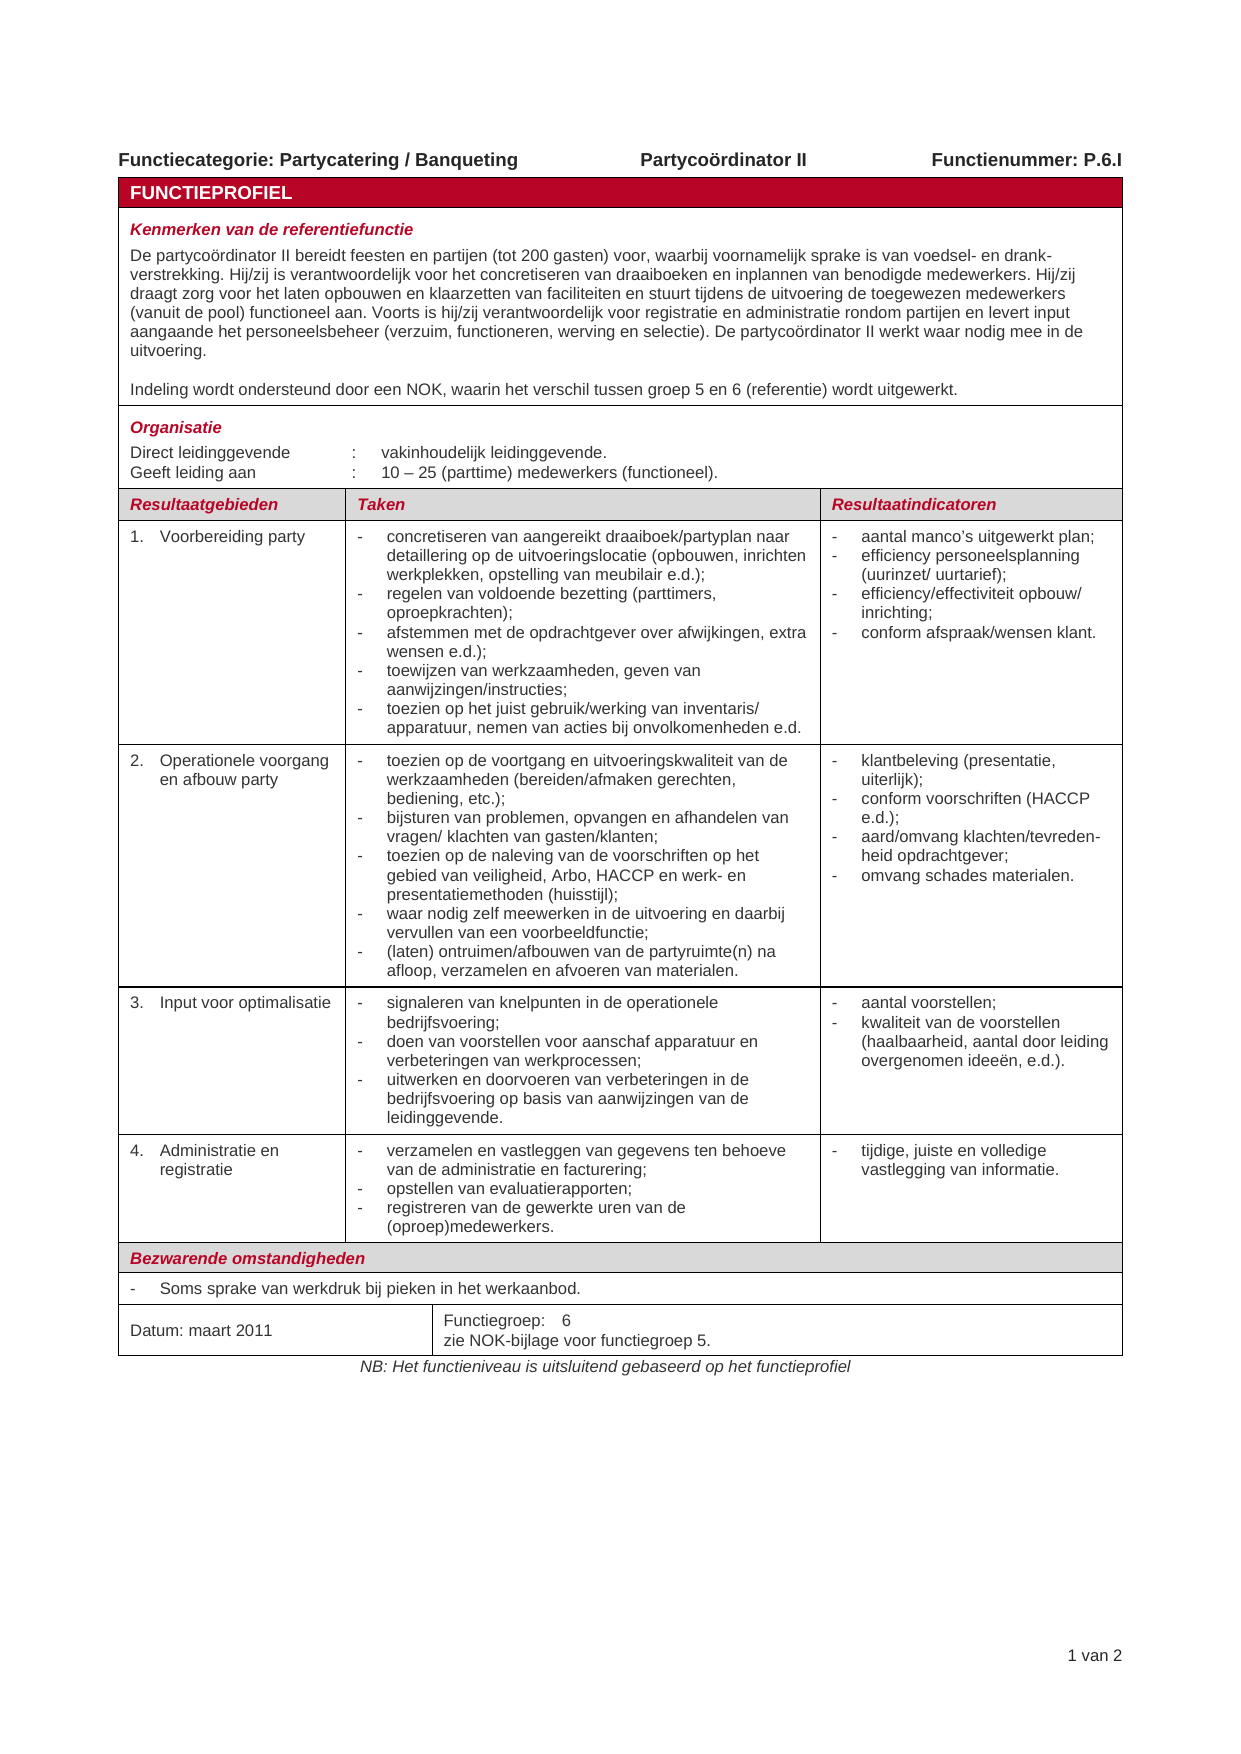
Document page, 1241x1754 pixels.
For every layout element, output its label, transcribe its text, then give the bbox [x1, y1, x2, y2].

table_cell Taken [346, 489, 820, 520]
table_cell 1. Voorbereiding party [119, 521, 345, 743]
table_cell - aantal voorstellen; - kwaliteit van de voorstellen (haalbaarheid, aantal door leiding overgenomen ideeën, e.d.). [821, 988, 1122, 1133]
table_cell - aantal manco’s uitgewerkt plan; - efficiency personeelsplanning (uurinzet/ uurtarief); - efficiency/effectiviteit opbouw/ inrichting; - conform afspraak/wensen klant. [821, 521, 1122, 743]
table_cell - toezien op de voortgang en uitvoeringskwaliteit van de werkzaamheden (bereiden/afmaken gerechten, bediening, etc.); - bijsturen van problemen, opvangen en afhandelen van vragen/ klachten van gasten/klanten; - toezien op de naleving van de voorschriften op het gebied van veiligheid, Arbo, HACCP en werk- en presentatiemethoden (huisstijl); - waar nodig zelf meewerken in de uitvoering en daarbij vervullen van een voorbeeldfunctie; - (laten) ontruimen/afbouwen van de partyruimte(n) na afloop, verzamelen en afvoeren van materialen. [346, 745, 820, 986]
table_cell Resultaatgebieden [119, 489, 345, 520]
table_cell Bezwarende omstandigheden [119, 1243, 1122, 1272]
table_cell - verzamelen en vastleggen van gegevens ten behoeve van de administratie en facturering; - opstellen van evaluatierapporten; - registreren van de gewerkte uren van de (oproep)medewerkers. [346, 1135, 820, 1242]
table_cell - Soms sprake van werkdruk bij pieken in het werkaanbod. [119, 1273, 1122, 1304]
table_cell - klantbeleving (presentatie, uiterlijk); - conform voorschriften (HACCP e.d.); - aard/omvang klachten/tevredenheid opdrachtgever; - omvang schades materialen. [821, 745, 1122, 986]
table_cell 4. Administratie en registratie [119, 1135, 345, 1242]
table_cell Datum: maart 2011 [119, 1305, 432, 1355]
table_cell 3. Input voor optimalisatie [119, 988, 345, 1133]
table_cell - signaleren van knelpunten in de operationele bedrijfsvoering; - doen van voorstellen voor aanschaf apparatuur en verbeteringen van werkprocessen; - uitwerken en doorvoeren van verbeteringen in de bedrijfsvoering op basis van aanwijzingen van de leidinggevende. [346, 988, 820, 1133]
table_cell Organisatie Direct leidinggevende : vakinhoudelijk leidinggevende. Geeft leiding aan : 10 – 25 (parttime) medewerkers (functioneel). [119, 406, 1122, 488]
table_cell - concretiseren van aangereikt draaiboek/partyplan naar detaillering op de uitvoeringslocatie (opbouwen, inrichten werkplekken, opstelling van meubilair e.d.); - regelen van voldoende bezetting (parttimers, oproepkrachten); - afstemmen met de opdrachtgever over afwijkingen, extra wensen e.d.); - toewijzen van werkzaamheden, geven van aanwijzingen/instructies; - toezien op het juist gebruik/werking van inventaris/ apparatuur, nemen van acties bij onvolkomenheden e.d. [346, 521, 820, 743]
text NB: Het functieniveau is uitsluitend gebaseerd op het functieprofiel [118, 1356, 1092, 1376]
table_cell - tijdige, juiste en volledige vastlegging van informatie. [821, 1135, 1122, 1242]
table_cell Kenmerken van de referentiefunctie De partycoördinator II bereidt feesten en partijen (tot 200 gasten) voor, waarbij voornamelijk sprake is van voedsel- en drankverstrekking. Hij/zij is verantwoordelijk voor het concretiseren van draaiboeken en inplannen van benodigde medewerkers. Hij/zij draagt zorg voor het laten opbouwen en klaarzetten van faciliteiten en stuurt tijdens de uitvoering de toegewezen medewerkers (vanuit de pool) functioneel aan. Voorts is hij/zij verantwoordelijk voor registratie en administratie rondom partijen en levert input aangaande het personeelsbeheer (verzuim, functioneren, werving en selectie). De partycoördinator II werkt waar nodig mee in de uitvoering. Indeling wordt ondersteund door een NOK, waarin het verschil tussen groep 5 en 6 (referentie) wordt uitgewerkt. [119, 208, 1122, 405]
table_cell 2. Operationele voorgang en afbouw party [119, 745, 345, 986]
table_cell Resultaatindicatoren [821, 489, 1122, 520]
table_header FUNCTIEPROFIEL [119, 178, 1122, 207]
table_cell Functiegroep: 6 zie NOK-bijlage voor functiegroep 5. [433, 1305, 1122, 1355]
